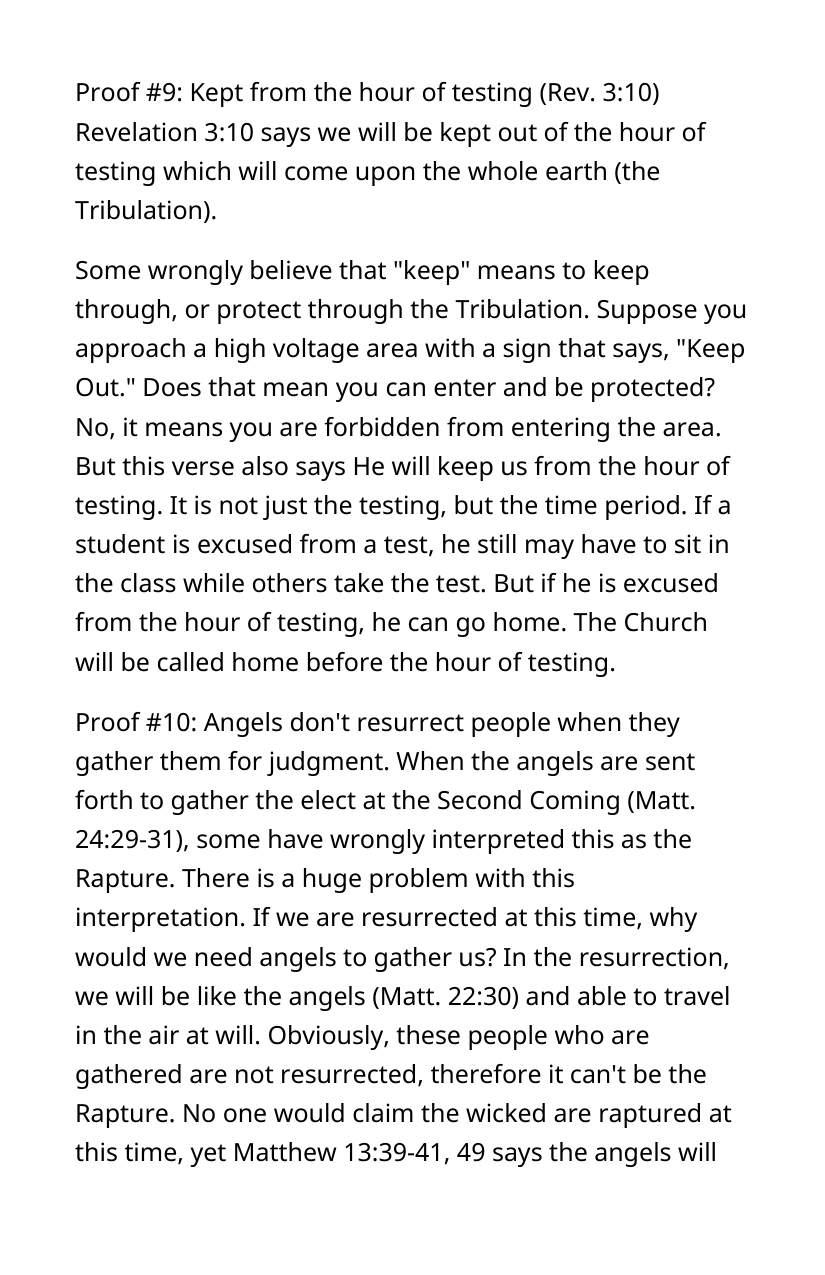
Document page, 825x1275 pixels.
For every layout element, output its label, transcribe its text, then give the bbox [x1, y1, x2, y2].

text Some wrongly believe that "keep" means to keep through, or protect through the Tribulation. Suppose you approach a high voltage area with a sign that says, "Keep Out." Does that mean you can enter and be protected? No, it means you are forbidden from entering the area. But this verse also says He will keep us from the hour of testing. It is not just the testing, but the time period. If a student is excused from a test, he still may have to sit in the class while others take the test. But if he is excused from the hour of testing, he can go home. The Church will be called home before the hour of testing. [75, 252, 750, 678]
text Proof #9: Kept from the hour of testing (Rev. 3:10) Revelation 3:10 says we will be kept out of the hour of testing which will come upon the whole earth (the Tribulation). [75, 75, 750, 227]
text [75, 704, 750, 1169]
